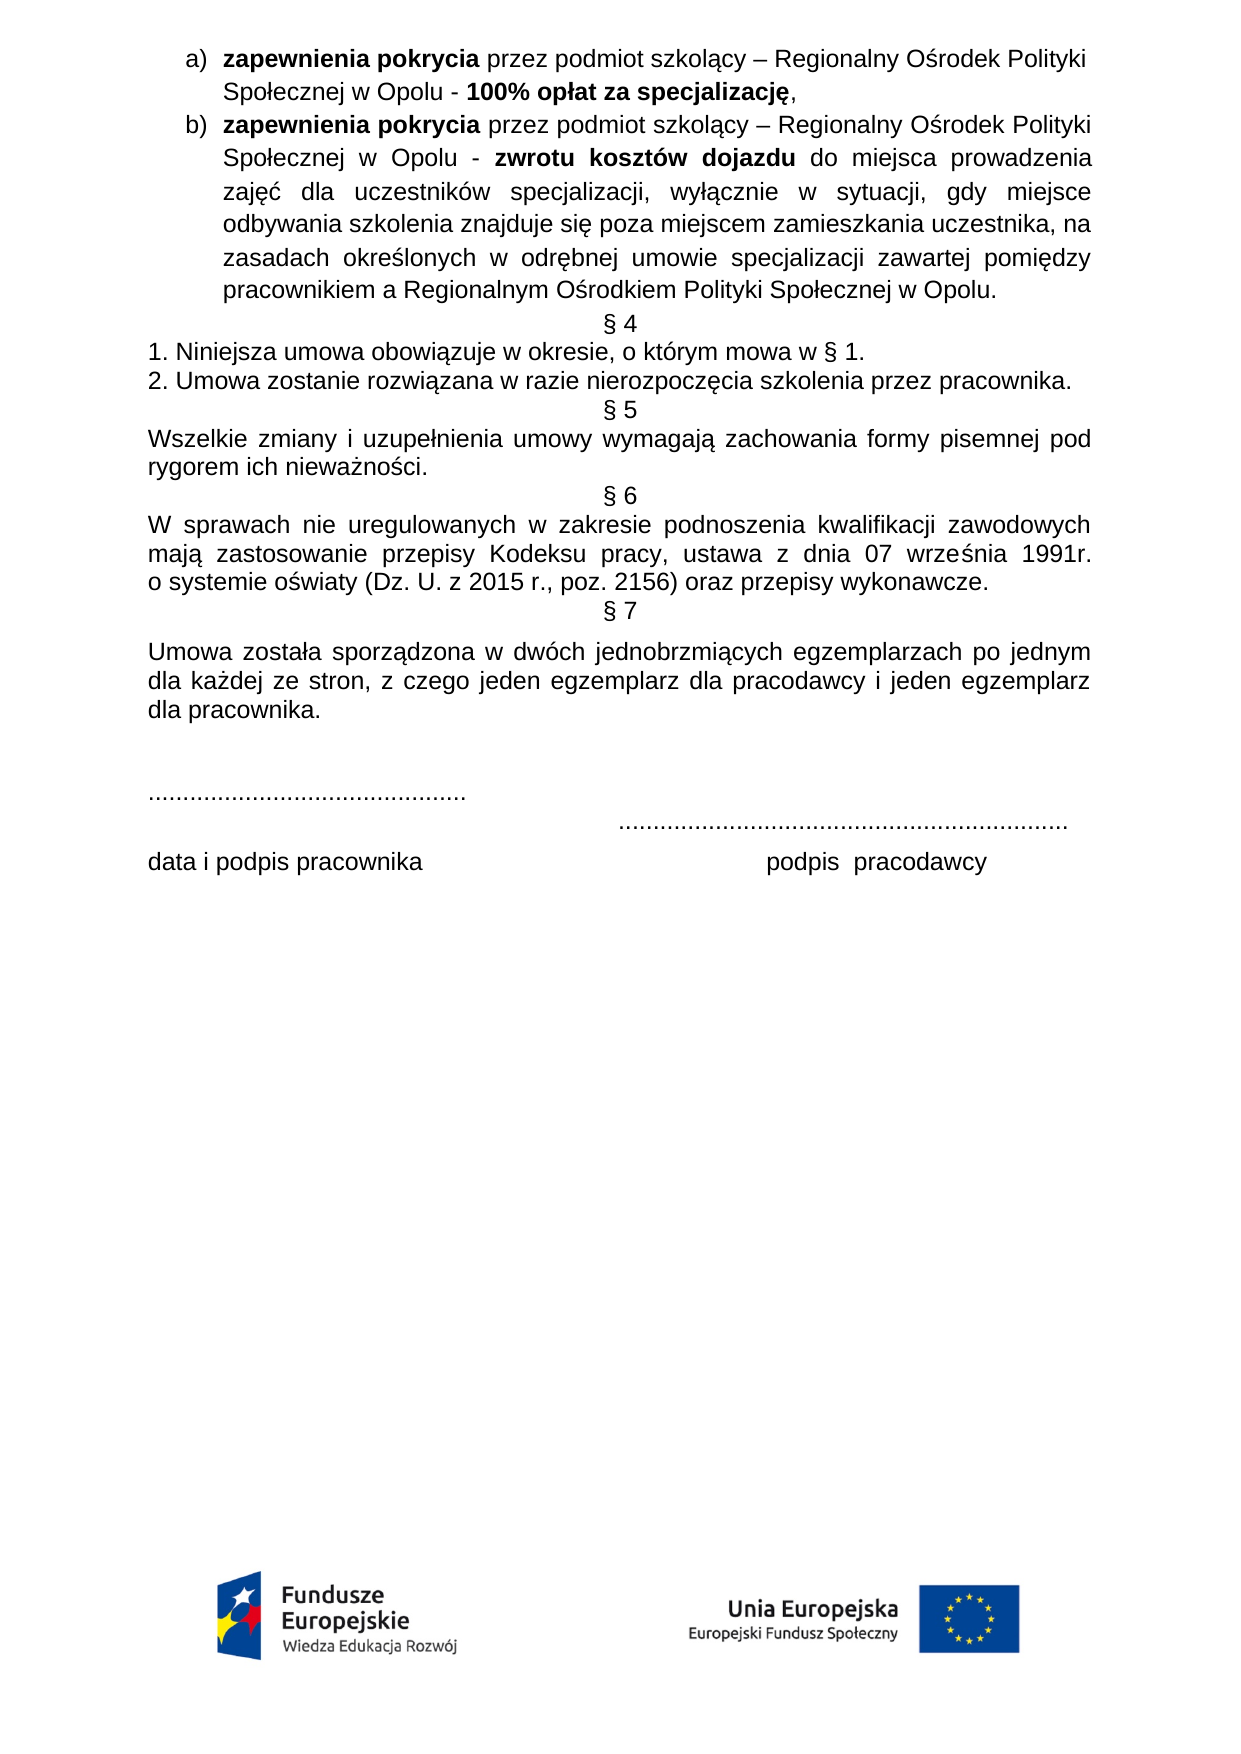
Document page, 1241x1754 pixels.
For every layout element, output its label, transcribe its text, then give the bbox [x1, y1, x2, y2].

list zapewnienia pokrycia przez podmiot szkolący – Regionalny Ośrodek Polityki Społecznej w Opolu - 100% opłat za specjalizację, [185, 44, 1092, 106]
text § 5 [148, 395, 1092, 423]
text § 4 [148, 308, 1092, 337]
text § 6 [148, 481, 1092, 510]
list zapewnienia pokrycia przez podmiot szkolący – Regionalny Ośrodek Polityki Społecznej w Opolu - zwrotu kosztów dojazdu do miejsca prowadzenia zajęć dla uczestników specjalizacji, wyłącznie w sytuacji, gdy miejsce odbywania szkolenia znajduje się poza miejscem zamieszkania uczestnika, na zasadach określonych w odrębnej umowie specjalizacji zawartej pomiędzy pracownikiem a Regionalnym Ośrodkiem Polityki Społecznej w Opolu. [185, 110, 1092, 304]
text § 7 [148, 596, 1092, 625]
text data i podpis pracownika podpis pracodawcy [148, 847, 1092, 876]
text W sprawach nie uregulowanych w zakresie podnoszenia kwalifikacji zawodowych mają zastosowanie przepisy Kodeksu pracy, ustawa z dnia 07 września 1991r. o systemie oświaty (Dz. U. z 2015 r., poz. 2156) oraz przepisy wykonawcze. [148, 510, 1092, 596]
text 1. Niniejsza umowa obowiązuje w okresie, o którym mowa w § 1. [148, 337, 1092, 366]
text Umowa została sporządzona w dwóch jednobrzmiących egzemplarzach po jednym dla każdej ze stron, z czego jeden egzemplarz dla pracodawcy i jeden egzemplarz dla pracownika. [148, 637, 1092, 723]
text .............................................. ................................................................. [148, 777, 1092, 834]
picture [195, 1548, 1045, 1681]
text 2. Umowa zostanie rozwiązana w razie nierozpoczęcia szkolenia przez pracownika. [148, 366, 1092, 395]
text Wszelkie zmiany i uzupełnienia umowy wymagają zachowania formy pisemnej pod rygorem ich nieważności. [148, 423, 1092, 481]
